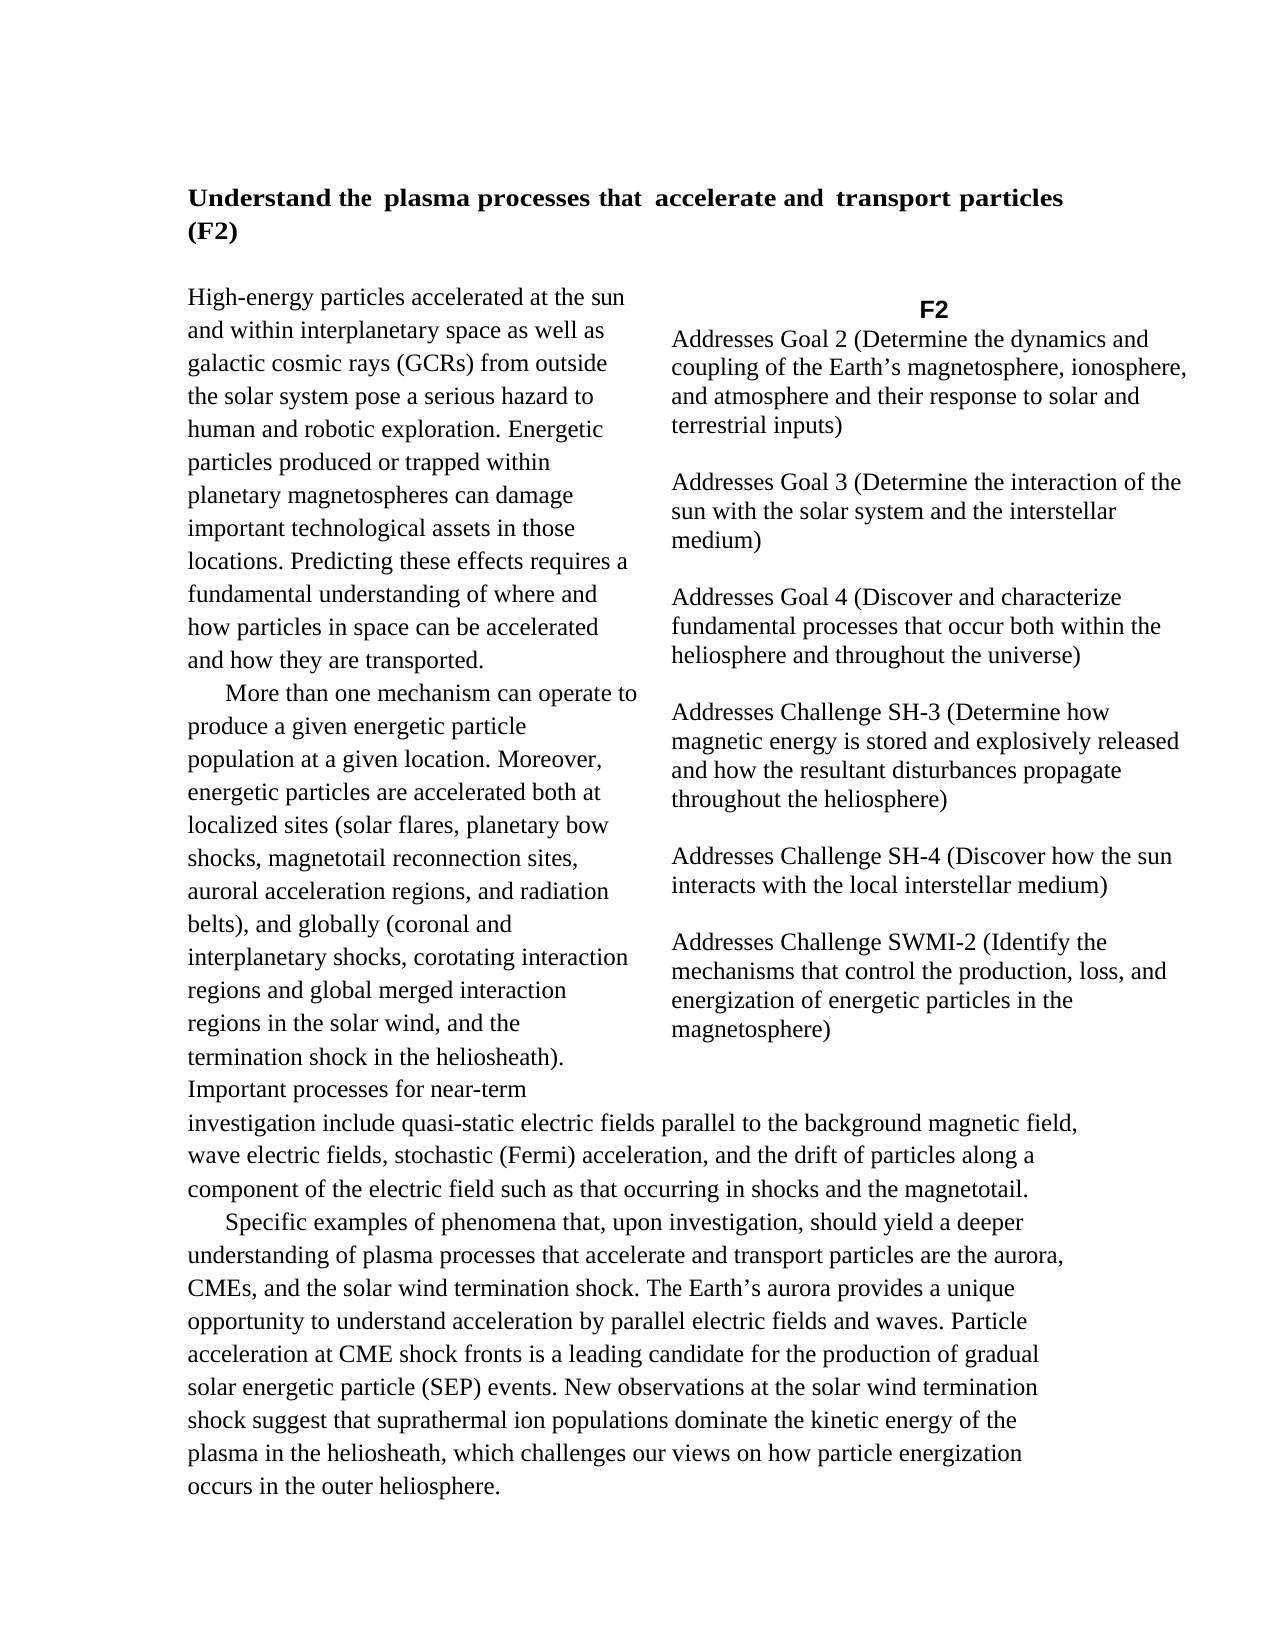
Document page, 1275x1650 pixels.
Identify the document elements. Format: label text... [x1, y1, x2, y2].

list More than one mechanism can operate to produce a given energetic particle population at a given location. Moreover, energetic particles are accelerated both at localized sites (solar flares, planetary bow shocks, magnetotail reconnection sites, auroral acceleration regions, and radiation belts), and globally (coronal and interplanetary shocks, corotating interaction regions and global merged interaction regions in the solar wind, and the termination shock in the heliosheath). Important processes for near-term investigation include quasi-static electric fields parallel to the background magnetic field, wave electric fields, stochastic (Fermi) acceleration, and the drift of particles along a component of the electric field such as that occurring in shocks and the magnetotail. [187, 678, 1087, 1202]
list High-energy particles accelerated at the sun and within interplanetary space as well as galactic cosmic rays (GCRs) from outside the solar system pose a serious hazard to human and robotic exploration. Energetic particles produced or trapped within planetary magnetospheres can damage important technological assets in those locations. Predicting these effects requires a fundamental understanding of where and how particles in space can be accelerated and how they are transported. [187, 282, 1087, 674]
text Understand the plasma processes that accelerate and transport particles (F2) [187, 183, 1087, 245]
list Specific examples of phenomena that, upon investigation, should yield a deeper understanding of plasma processes that accelerate and transport particles are the aurora, CMEs, and the solar wind termination shock. The Earth’s aurora provides a unique opportunity to understand acceleration by parallel electric fields and waves. Particle acceleration at CME shock fronts is a leading candidate for the production of gradual solar energetic particle (SEP) events. New observations at the solar wind termination shock suggest that suprathermal ion populations dominate the kinetic energy of the plasma in the heliosheath, which challenges our views on how particle energization occurs in the outer heliosphere. [187, 1207, 1087, 1499]
